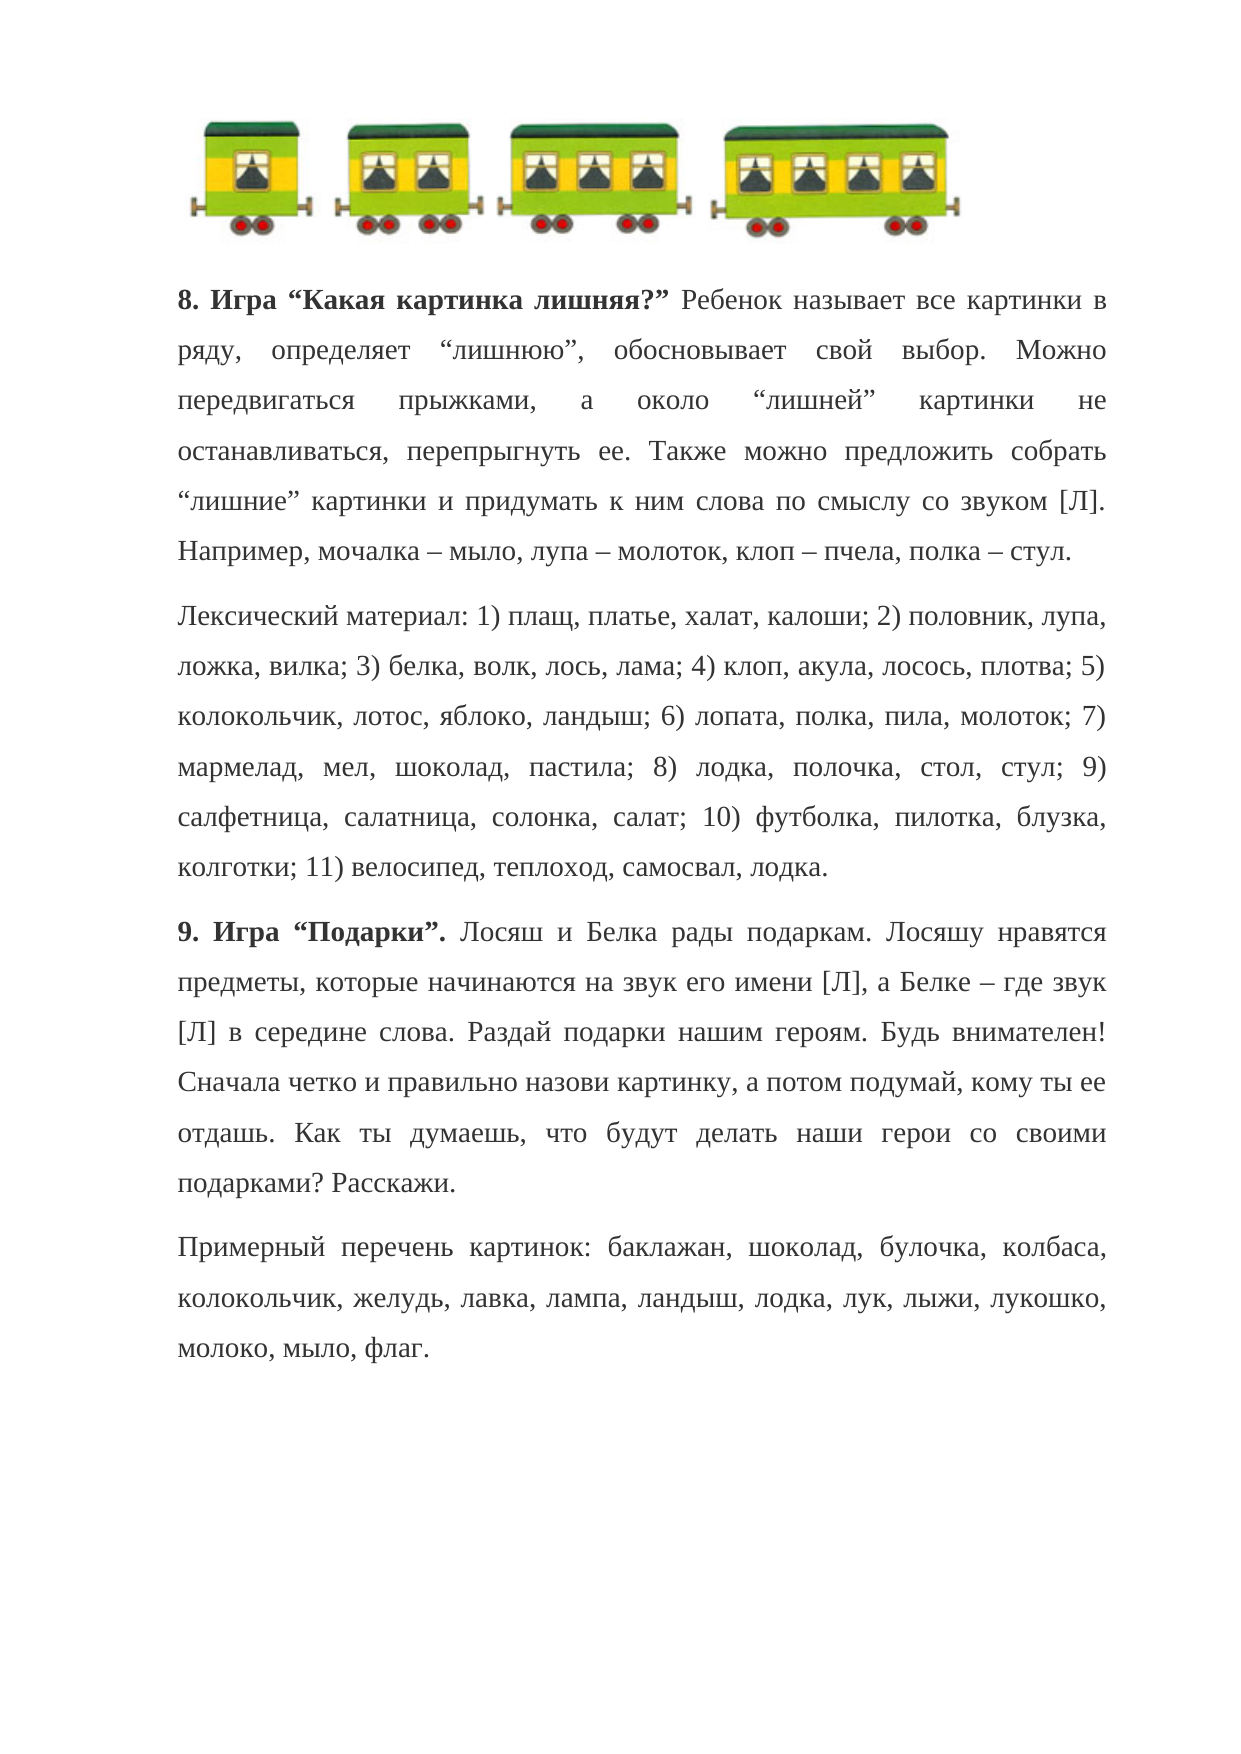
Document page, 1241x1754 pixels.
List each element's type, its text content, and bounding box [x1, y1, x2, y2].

text 8. Игра “Какая картинка лишняя?” Ребенок называет все картинки в ряду, определяет “лишнюю”, обосновывает свой выбор. Можно передвигаться прыжками, а около “лишней” картинки не останавливаться, перепрыгнуть ее. Также можно предложить собрать “лишние” картинки и придумать к ним слова по смыслу со звуком [Л]. Например, мочалка – мыло, лупа – молоток, клоп – пчела, полка – стул. [177, 282, 1107, 567]
picture [184, 118, 966, 245]
text Примерный перечень картинок: баклажан, шоколад, булочка, колбаса, колокольчик, желудь, лавка, лампа, ландыш, лодка, лук, лыжи, лукошко, молоко, мыло, флаг. [177, 1229, 1107, 1364]
text 9. Игра “Подарки”. Лосяш и Белка рады подаркам. Лосяшу нравятся предметы, которые начинаются на звук его имени [Л], а Белке – где звук [Л] в середине слова. Раздай подарки нашим героям. Будь внимателен! Сначала четко и правильно назови картинку, а потом подумай, кому ты ее отдашь. Как ты думаешь, что будут делать наши герои со своими подарками? Расскажи. [177, 914, 1107, 1199]
text Лексический материал: 1) плащ, платье, халат, калоши; 2) половник, лупа, ложка, вилка; 3) белка, волк, лось, лама; 4) клоп, акула, лосось, плотва; 5) колокольчик, лотос, яблоко, ландыш; 6) лопата, полка, пила, молоток; 7) мармелад, мел, шоколад, пастила; 8) лодка, полочка, стол, стул; 9) салфетница, салатница, солонка, салат; 10) футболка, пилотка, блузка, колготки; 11) велосипед, теплоход, самосвал, лодка. [177, 598, 1107, 883]
